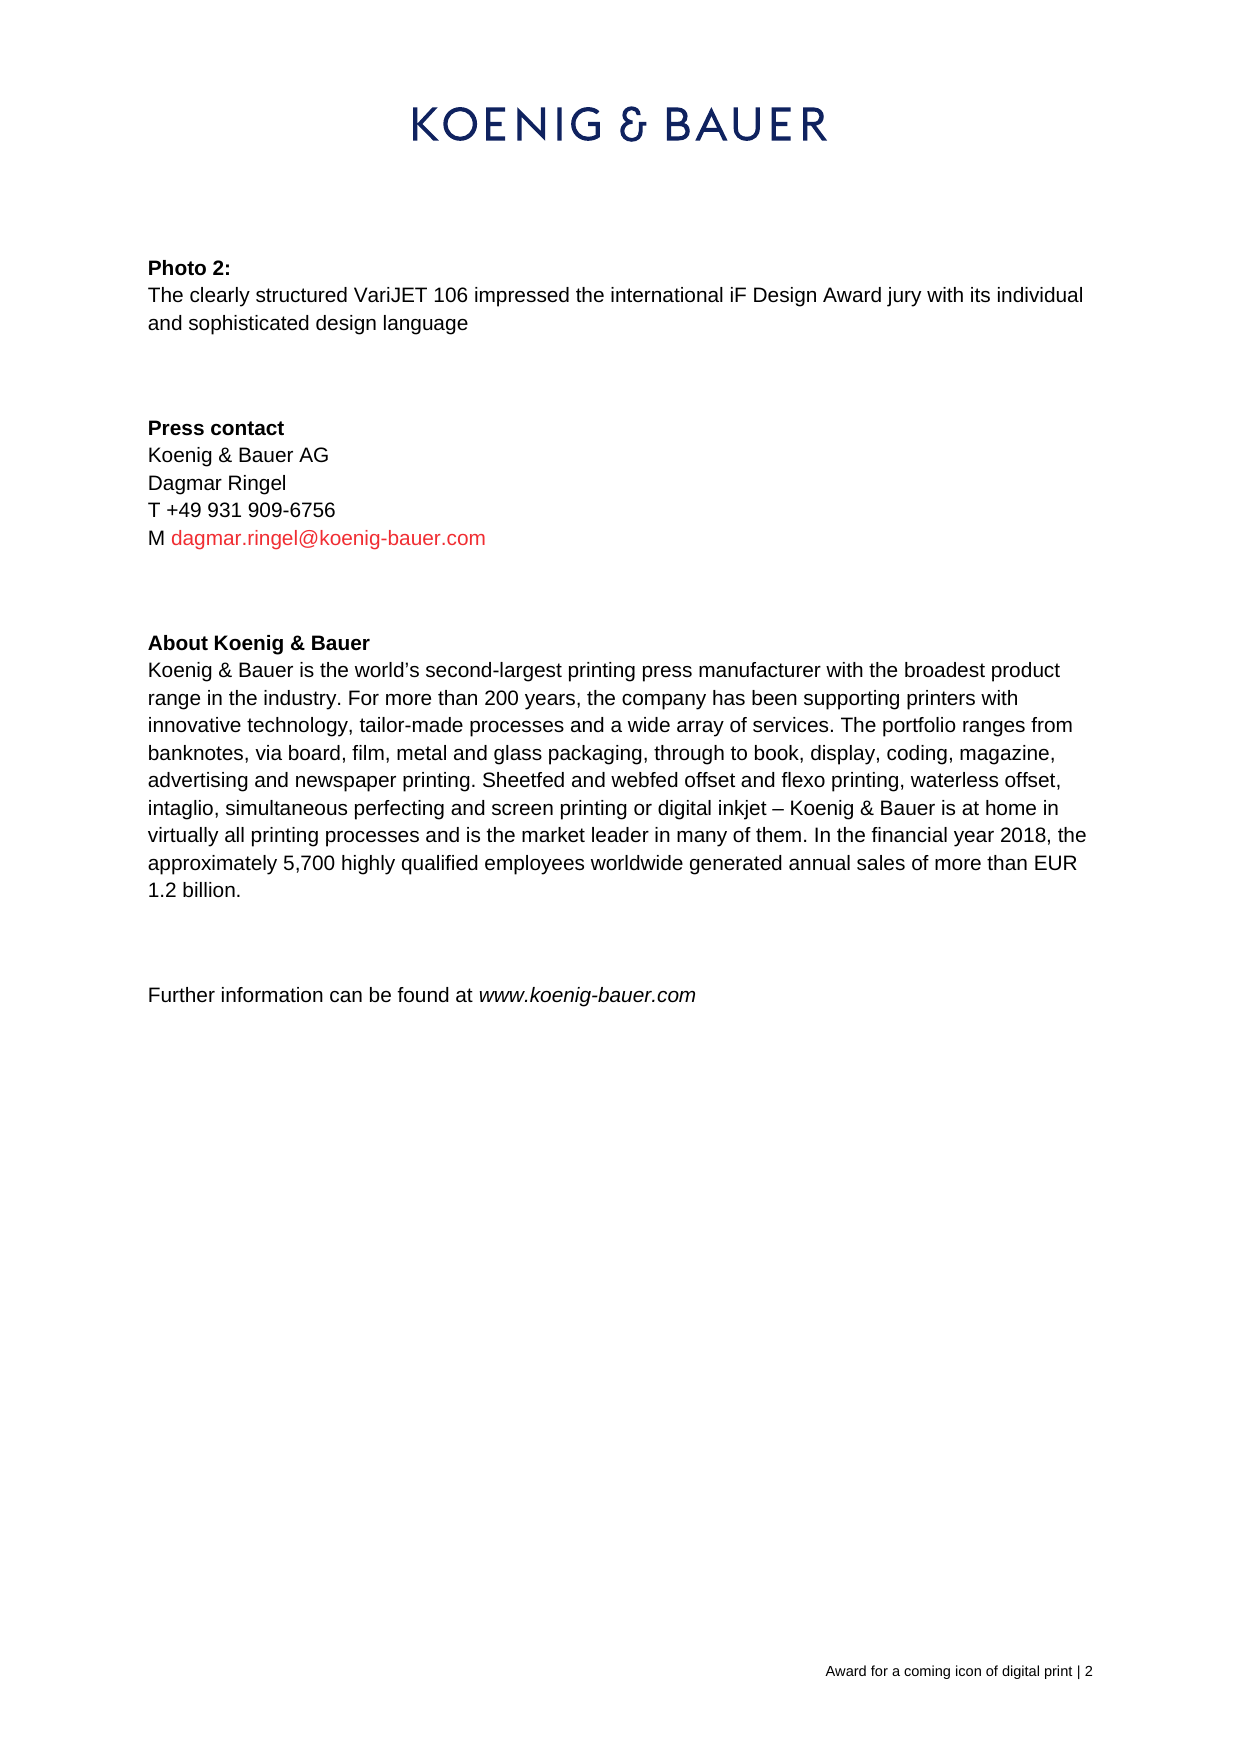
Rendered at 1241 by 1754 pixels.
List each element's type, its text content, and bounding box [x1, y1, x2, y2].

text Koenig & Bauer is the world’s second-largest printing press manufacturer with the broadest product range in the industry. For more than 200 years, the company has been supporting printers with innovative technology, tailor-made processes and a wide array of services. The portfolio ranges from banknotes, via board, film, metal and glass packaging, through to book, display, coding, magazine, advertising and newspaper printing. Sheetfed and webfed offset and flexo printing, waterless offset, intaglio, simultaneous perfecting and screen printing or digital inkjet – Koenig & Bauer is at home in virtually all printing processes and is the market leader in many of them. In the financial year 2018, the approximately 5,700 highly qualified employees worldwide generated annual sales of more than EUR 1.2 billion. [148, 658, 1092, 902]
subtitle About Koenig & Bauer [148, 631, 1092, 654]
text Further information can be found at www.koenig-bauer.com [148, 983, 1092, 1007]
subtitle Photo 2: [148, 256, 1092, 279]
text The clearly structured VariJET 106 impressed the international iF Design Award jury with its individual and sophisticated design language [148, 283, 1092, 334]
text Press contact Koenig & Bauer AG Dagmar Ringel T +49 931 909-6756 M dagmar.ringel@koenig-bauer.com [148, 416, 1092, 549]
